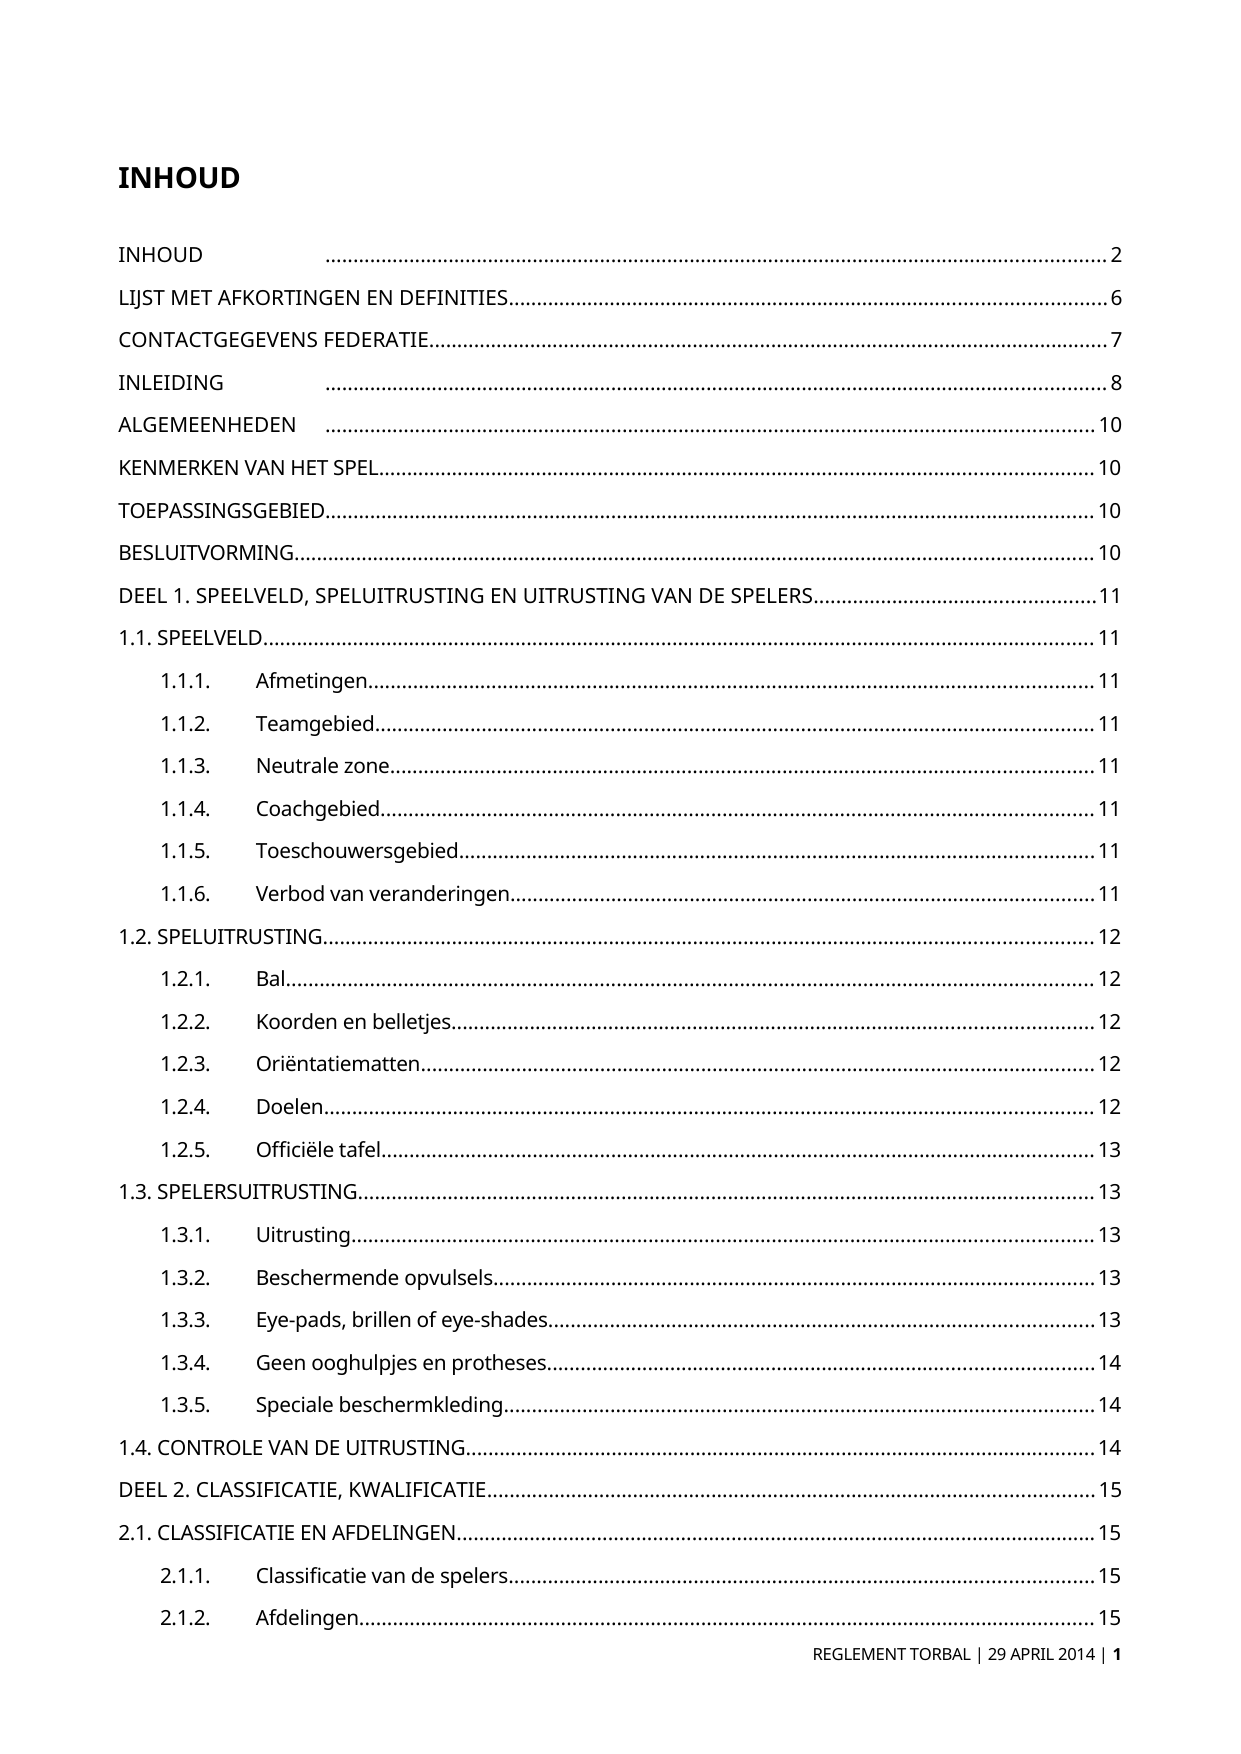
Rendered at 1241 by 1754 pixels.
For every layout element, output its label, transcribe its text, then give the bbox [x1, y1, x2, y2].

subtitle INHOUD [118, 158, 1122, 197]
text CONTACTGEGEVENS FEDERATIE 7 [118, 325, 1122, 354]
text 1.3. SPELERSUITRUSTING 13 [118, 1177, 1122, 1206]
text 1.1.3. Neutrale zone 11 [160, 751, 1122, 780]
text LIJST MET AFKORTINGEN EN DEFINITIES 6 [118, 283, 1122, 311]
text 1.1.6. Verbod van veranderingen 11 [160, 879, 1122, 908]
text 2.1.2. Afdelingen 15 [160, 1603, 1122, 1632]
text 1.4. CONTROLE VAN DE UITRUSTING 14 [118, 1433, 1122, 1461]
text 1.3.5. Speciale beschermkleding 14 [160, 1390, 1122, 1419]
text 1.3.4. Geen ooghulpjes en protheses 14 [160, 1348, 1122, 1376]
text BESLUITVORMING 10 [118, 538, 1122, 567]
text 1.2.1. Bal 12 [160, 964, 1122, 993]
text 1.2. SPELUITRUSTING 12 [118, 922, 1122, 950]
text 1.2.2. Koorden en belletjes 12 [160, 1007, 1122, 1035]
text ALGEMEENHEDEN 10 [118, 411, 1122, 439]
text INHOUD 2 [118, 240, 1122, 268]
text 1.1.1. Afmetingen 11 [160, 666, 1122, 694]
text 1.2.5. Officiële tafel 13 [160, 1135, 1122, 1163]
text 2.1. CLASSIFICATIE EN AFDELINGEN 15 [118, 1518, 1122, 1547]
text 1.2.4. Doelen 12 [160, 1092, 1122, 1121]
text DEEL 2. CLASSIFICATIE, KWALIFICATIE 15 [118, 1476, 1122, 1504]
text 1.3.2. Beschermende opvulsels 13 [160, 1263, 1122, 1291]
text TOEPASSINGSGEBIED 10 [118, 496, 1122, 524]
text 1.3.3. Eye-pads, brillen of eye-shades 13 [160, 1305, 1122, 1334]
text 1.3.1. Uitrusting 13 [160, 1220, 1122, 1248]
text 1.1.4. Coachgebied 11 [160, 794, 1122, 822]
text INLEIDING 8 [118, 368, 1122, 396]
text 2.1.1. Classificatie van de spelers 15 [160, 1561, 1122, 1589]
text KENMERKEN VAN HET SPEL 10 [118, 453, 1122, 482]
text 1.1.2. Teamgebied 11 [160, 709, 1122, 737]
text 1.1.5. Toeschouwersgebied 11 [160, 837, 1122, 865]
text 1.1. SPEELVELD 11 [118, 623, 1122, 652]
text 1.2.3. Oriëntatiematten 12 [160, 1049, 1122, 1078]
text DEEL 1. SPEELVELD, SPELUITRUSTING EN UITRUSTING VAN DE SPELERS 11 [118, 581, 1122, 609]
